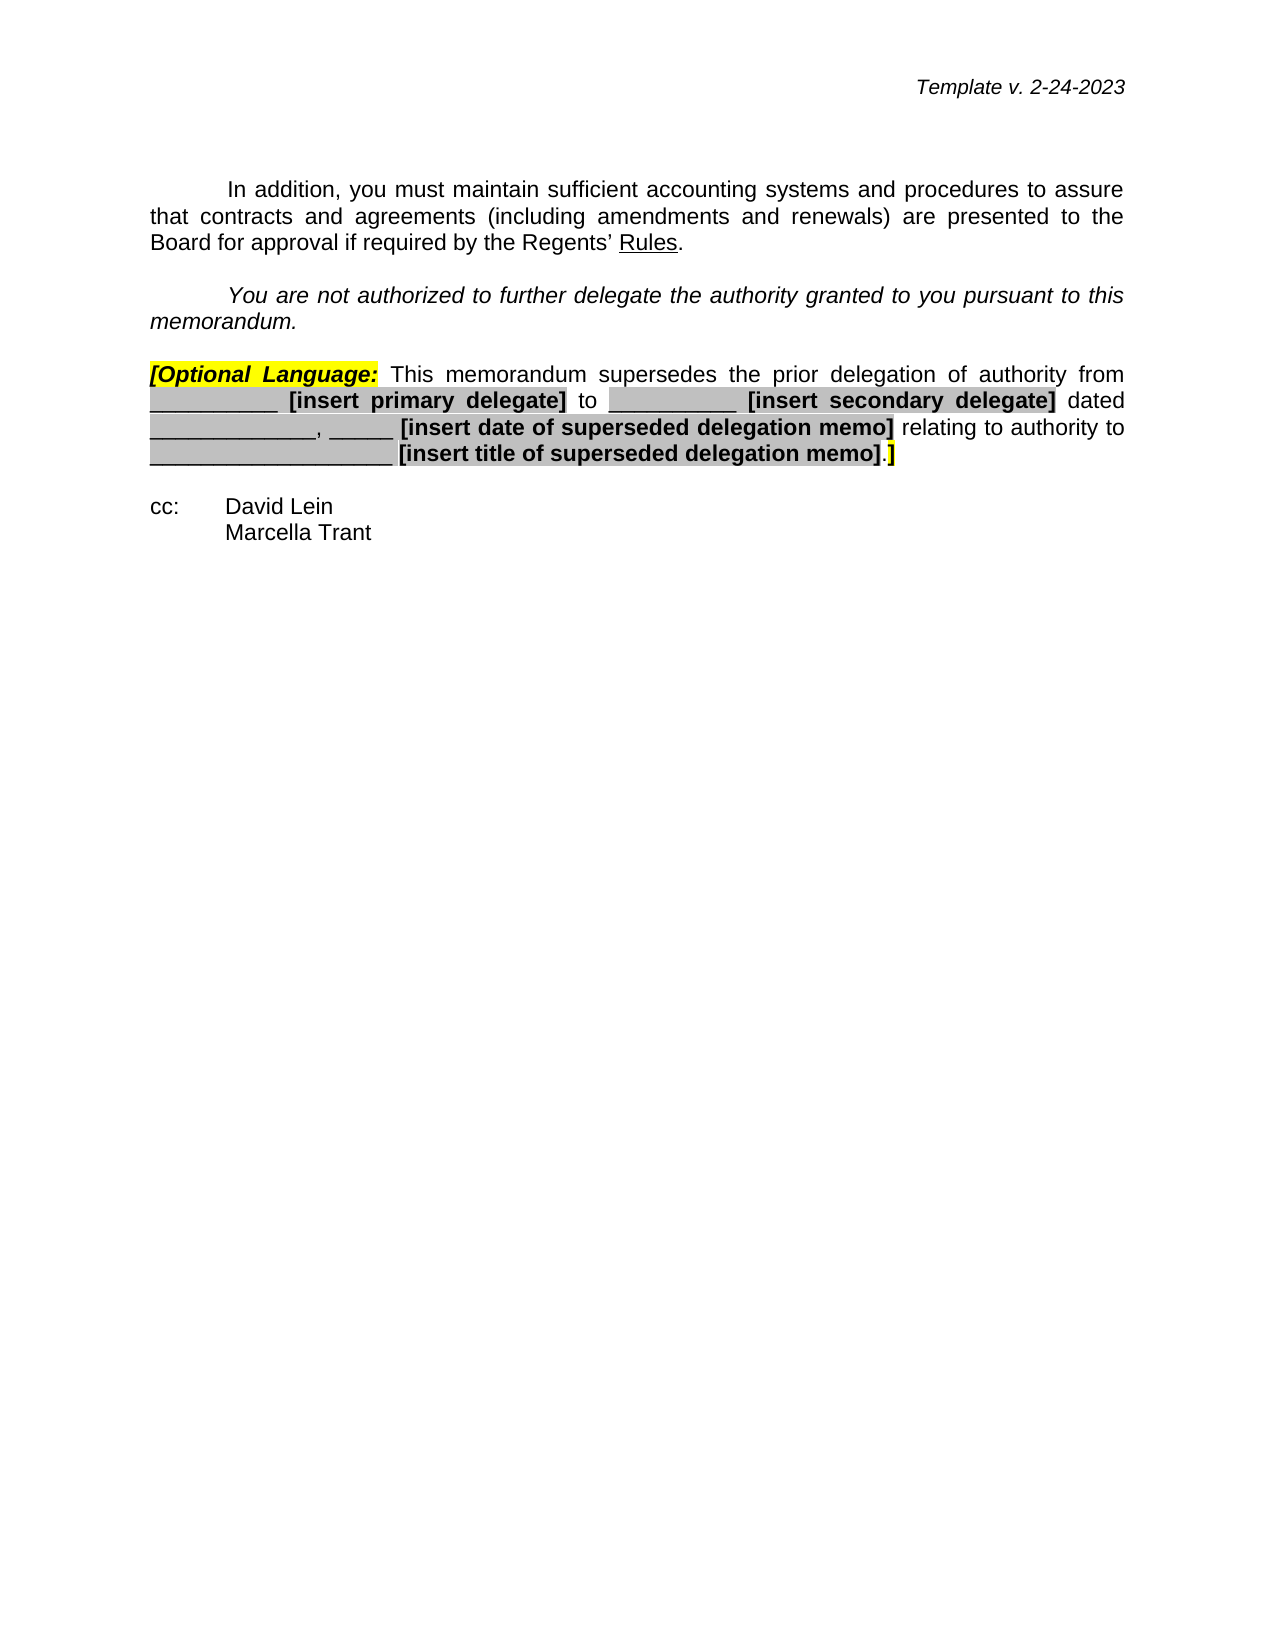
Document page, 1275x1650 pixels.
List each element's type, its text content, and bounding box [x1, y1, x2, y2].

text [Optional Language: This memorandum supersedes the prior delegation of authority from __________ [insert primary delegate] to __________ [insert secondary delegate] dated _____________, _____ [insert date of superseded delegation memo] relating to authority to ___________________ [insert title of superseded delegation memo].] [150, 361, 1125, 466]
text You are not authorized to further delegate the authority granted to you pursuant to this memorandum. [150, 282, 1125, 334]
text Marcella Trant [150, 519, 1125, 545]
text In addition, you must maintain sufficient accounting systems and procedures to assure that contracts and agreements (including amendments and renewals) are presented to the Board for approval if required by the Regents’ Rules. [150, 176, 1125, 255]
text cc: David Lein [150, 493, 1125, 519]
